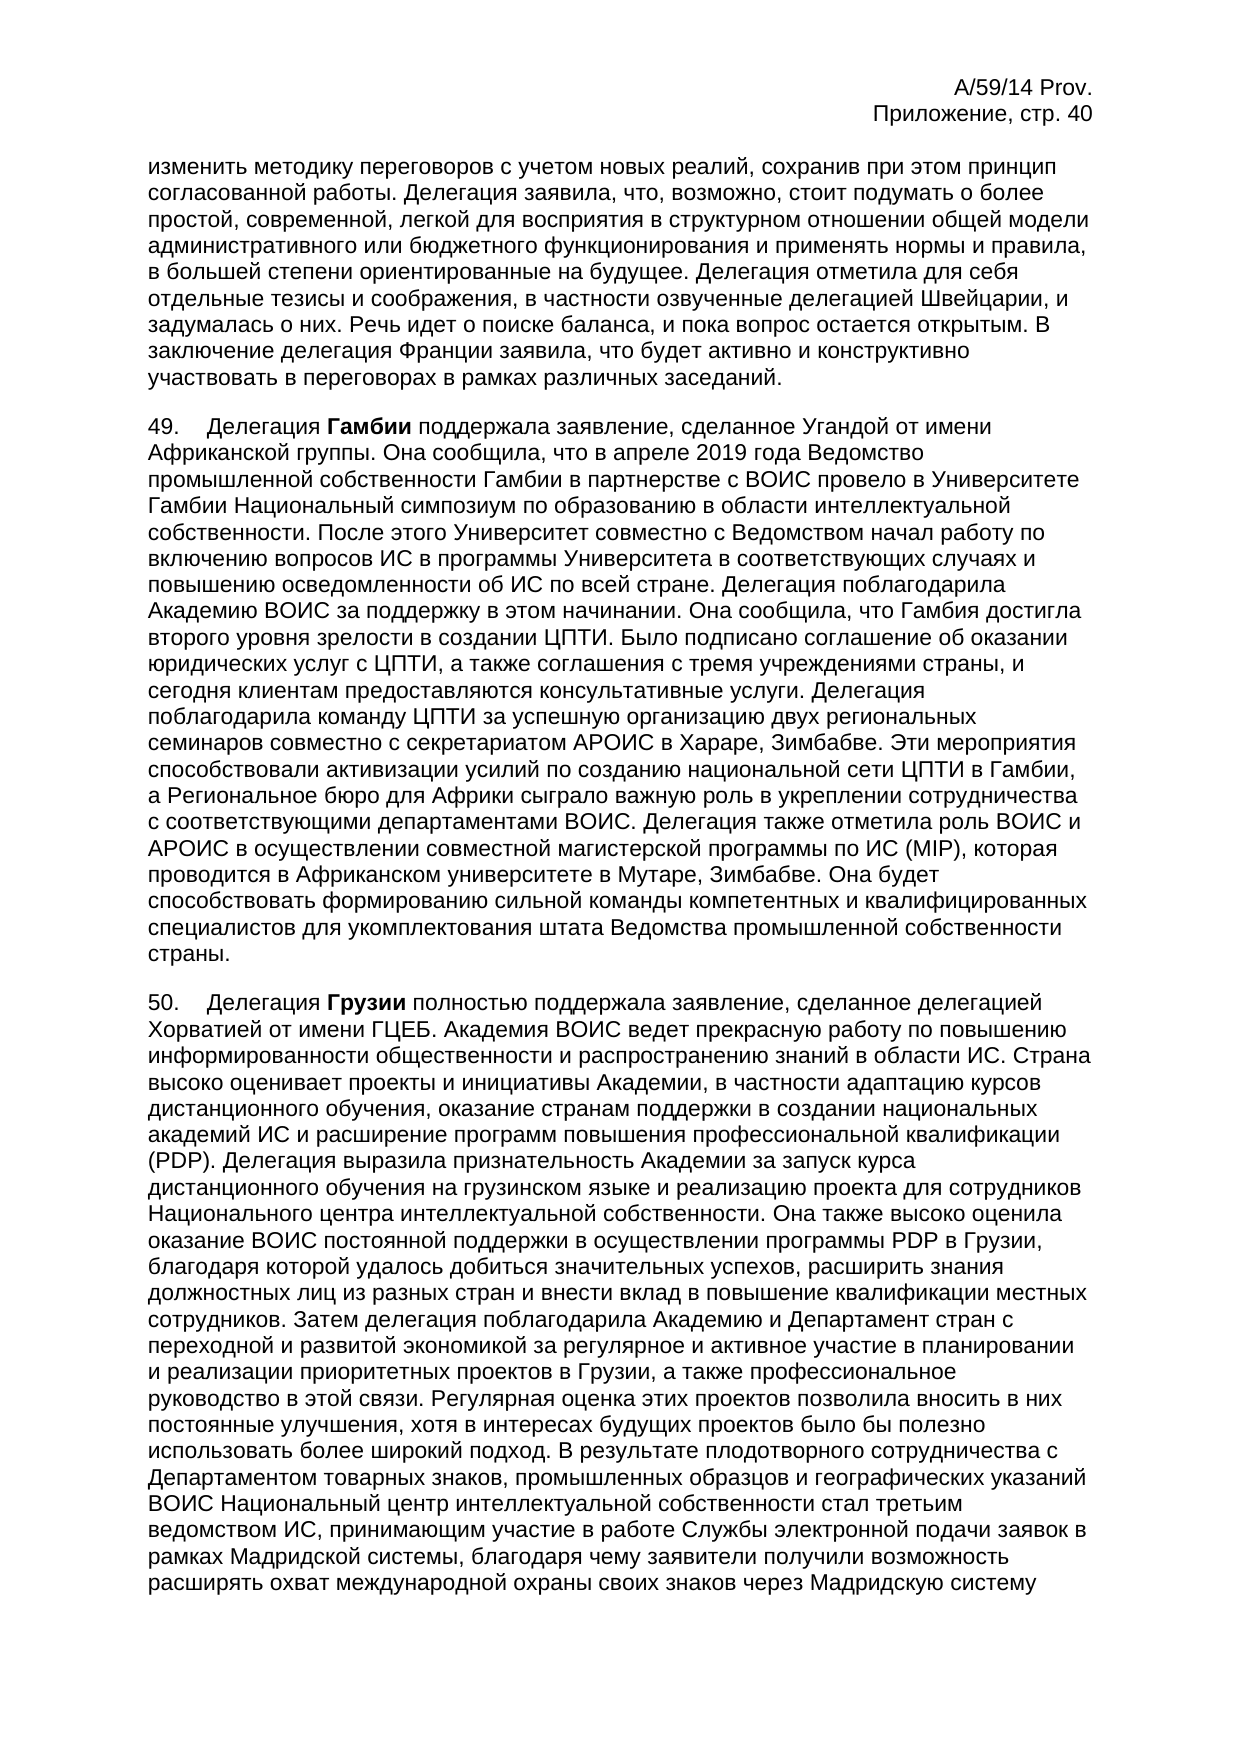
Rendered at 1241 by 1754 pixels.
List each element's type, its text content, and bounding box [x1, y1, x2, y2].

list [148, 989, 1093, 1596]
list Делегация Гамбии поддержала заявление, сделанное Угандой от имени Африканской группы. Она сообщила, что в апреле 2019 года Ведомство промышленной собственности Гамбии в партнерстве с ВОИС провело в Университете Гамбии Национальный симпозиум по образованию в области интеллектуальной собственности. После этого Университет совместно с Ведомством начал работу по включению вопросов ИС в программы Университета в соответствующих случаях и повышению осведомленности об ИС по всей стране. Делегация поблагодарила Академию ВОИС за поддержку в этом начинании. Она сообщила, что Гамбия достигла второго уровня зрелости в создании ЦПТИ. Было подписано соглашение об оказании юридических услуг с ЦПТИ, а также соглашения с тремя учреждениями страны, и сегодня клиентам предоставляются консультативные услуги. Делегация поблагодарила команду ЦПТИ за успешную организацию двух региональных семинаров совместно с секретариатом АРОИС в Хараре, Зимбабве. Эти мероприятия способствовали активизации усилий по созданию национальной сети ЦПТИ в Гамбии, а Региональное бюро для Африки сыграло важную роль в укреплении сотрудничества с соответствующими департаментами ВОИС. Делегация также отметила роль ВОИС и АРОИС в осуществлении совместной магистерской программы по ИС (MIP), которая проводится в Африканском университете в Мутаре, Зимбабве. Она будет способствовать формированию сильной команды компетентных и квалифицированных специалистов для укомплектования штата Ведомства промышленной собственности страны. [148, 413, 1093, 966]
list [148, 153, 1093, 390]
